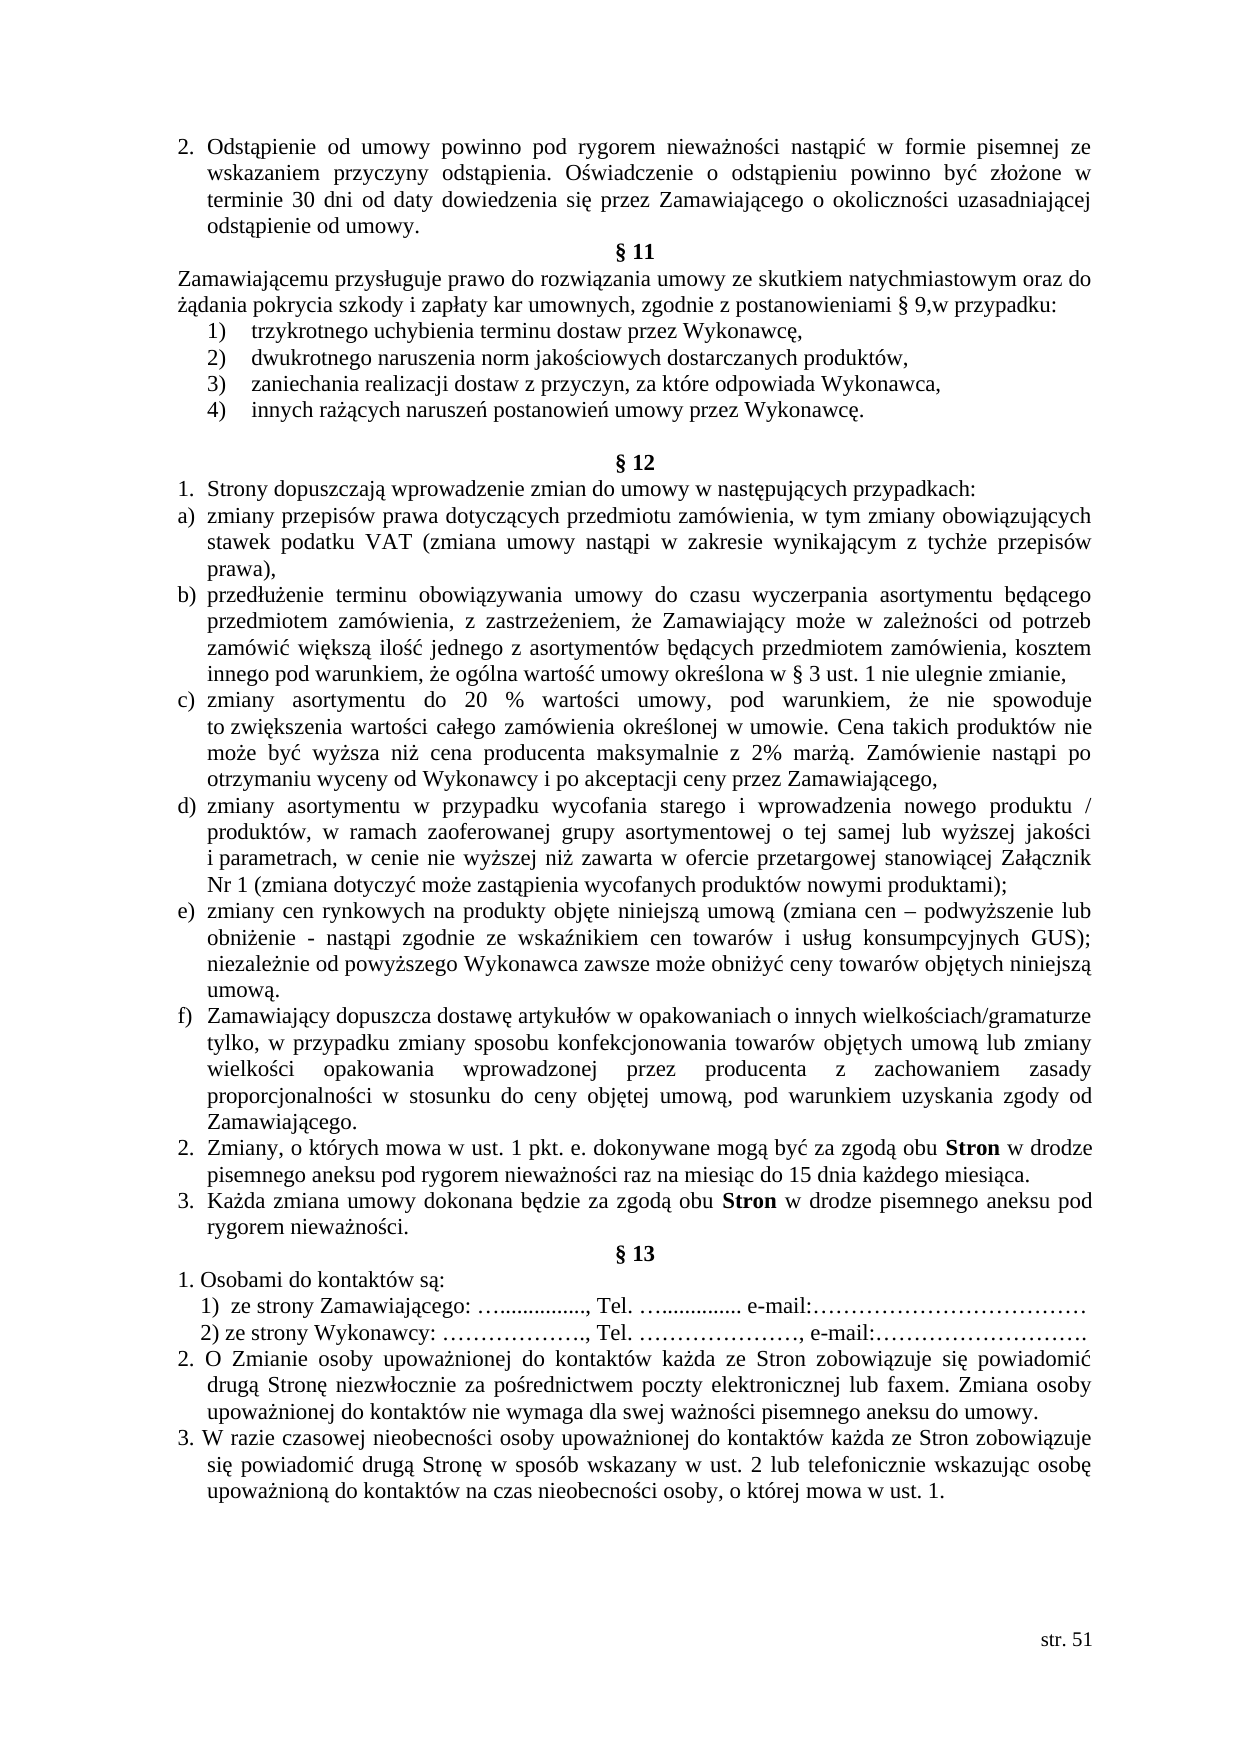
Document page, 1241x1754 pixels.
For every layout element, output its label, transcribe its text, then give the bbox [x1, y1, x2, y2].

text 1) ze strony Zamawiającego: …..............., Tel. ….............. e-mail:……………………………… [177, 1292, 1093, 1319]
list zmiany przepisów prawa dotyczących przedmiotu zamówienia, w tym zmiany obowiązujących stawek podatku VAT (zmiana umowy nastąpi w zakresie wynikającym z tychże przepisów prawa), [177, 502, 1093, 581]
list Zamawiający dopuszcza dostawę artykułów w opakowaniach o innych wielkościach/gramaturze tylko, w przypadku zmiany sposobu konfekcjonowania towarów objętych umową lub zmiany wielkości opakowania wprowadzonej przez producenta z zachowaniem zasady proporcjonalności w stosunku do ceny objętej umową, pod warunkiem uzyskania zgody od Zamawiającego. [177, 1003, 1093, 1134]
list zmiany cen rynkowych na produkty objęte niniejszą umową (zmiana cen – podwyższenie lub obniżenie - nastąpi zgodnie ze wskaźnikiem cen towarów i usług konsumpcyjnych GUS); niezależnie od powyższego Wykonawca zawsze może obniżyć ceny towarów objętych niniejszą umową. [177, 897, 1093, 1003]
text Zamawiającemu przysługuje prawo do rozwiązania umowy ze skutkiem natychmiastowym oraz do żądania pokrycia szkody i zapłaty kar umownych, zgodnie z postanowieniami § 9,w przypadku: [177, 265, 1093, 317]
text 1. Osobami do kontaktów są: [177, 1266, 1093, 1292]
text 2) ze strony Wykonawcy: ………………., Tel. …………………, e-mail:………………………. [177, 1319, 1093, 1345]
list trzykrotnego uchybienia terminu dostaw przez Wykonawcę, [177, 317, 1093, 344]
list Odstąpienie od umowy powinno pod rygorem nieważności nastąpić w formie pisemnej ze wskazaniem przyczyny odstąpienia. Oświadczenie o odstąpieniu powinno być złożone w terminie 30 dni od daty dowiedzenia się przez Zamawiającego o okoliczności uzasadniającej odstąpienie od umowy. [177, 133, 1093, 238]
text § 11 [177, 238, 1093, 265]
text § 13 [177, 1240, 1093, 1266]
text 2. O Zmianie osoby upoważnionej do kontaktów każda ze Stron zobowiązuje się powiadomić drugą Stronę niezwłocznie za pośrednictwem poczty elektronicznej lub faxem. Zmiana osoby upoważnionej do kontaktów nie wymaga dla swej ważności pisemnego aneksu do umowy. [177, 1345, 1093, 1424]
list przedłużenie terminu obowiązywania umowy do czasu wyczerpania asortymentu będącego przedmiotem zamówienia, z zastrzeżeniem, że Zamawiający może w zależności od potrzeb zamówić większą ilość jednego z asortymentów będących przedmiotem zamówienia, kosztem innego pod warunkiem, że ogólna wartość umowy określona w § 3 ust. 1 nie ulegnie zmianie, [177, 581, 1093, 686]
text 3. W razie czasowej nieobecności osoby upoważnionej do kontaktów każda ze Stron zobowiązuje się powiadomić drugą Stronę w sposób wskazany w ust. 2 lub telefonicznie wskazując osobę upoważnioną do kontaktów na czas nieobecności osoby, o której mowa w ust. 1. [177, 1424, 1093, 1503]
list Każda zmiana umowy dokonana będzie za zgodą obu Stron w drodze pisemnego aneksu pod rygorem nieważności. [177, 1187, 1093, 1240]
list Strony dopuszczają wprowadzenie zmian do umowy w następujących przypadkach: [177, 476, 1093, 502]
list Zmiany, o których mowa w ust. 1 pkt. e. dokonywane mogą być za zgodą obu Stron w drodze pisemnego aneksu pod rygorem nieważności raz na miesiąc do 15 dnia każdego miesiąca. [177, 1134, 1093, 1187]
list innych rażących naruszeń postanowień umowy przez Wykonawcę. [177, 396, 1093, 423]
list zmiany asortymentu do 20 % wartości umowy, pod warunkiem, że nie spowoduje to zwiększenia wartości całego zamówienia określonej w umowie. Cena takich produktów nie może być wyższa niż cena producenta maksymalnie z 2% marżą. Zamówienie nastąpi po otrzymaniu wyceny od Wykonawcy i po akceptacji ceny przez Zamawiającego, [177, 686, 1093, 792]
list zaniechania realizacji dostaw z przyczyn, za które odpowiada Wykonawca, [177, 370, 1093, 396]
text § 12 [177, 449, 1093, 476]
list zmiany asortymentu w przypadku wycofania starego i wprowadzenia nowego produktu / produktów, w ramach zaoferowanej grupy asortymentowej o tej samej lub wyższej jakości i parametrach, w cenie nie wyższej niż zawarta w ofercie przetargowej stanowiącej Załącznik Nr 1 (zmiana dotyczyć może zastąpienia wycofanych produktów nowymi produktami); [177, 792, 1093, 897]
list dwukrotnego naruszenia norm jakościowych dostarczanych produktów, [177, 344, 1093, 370]
